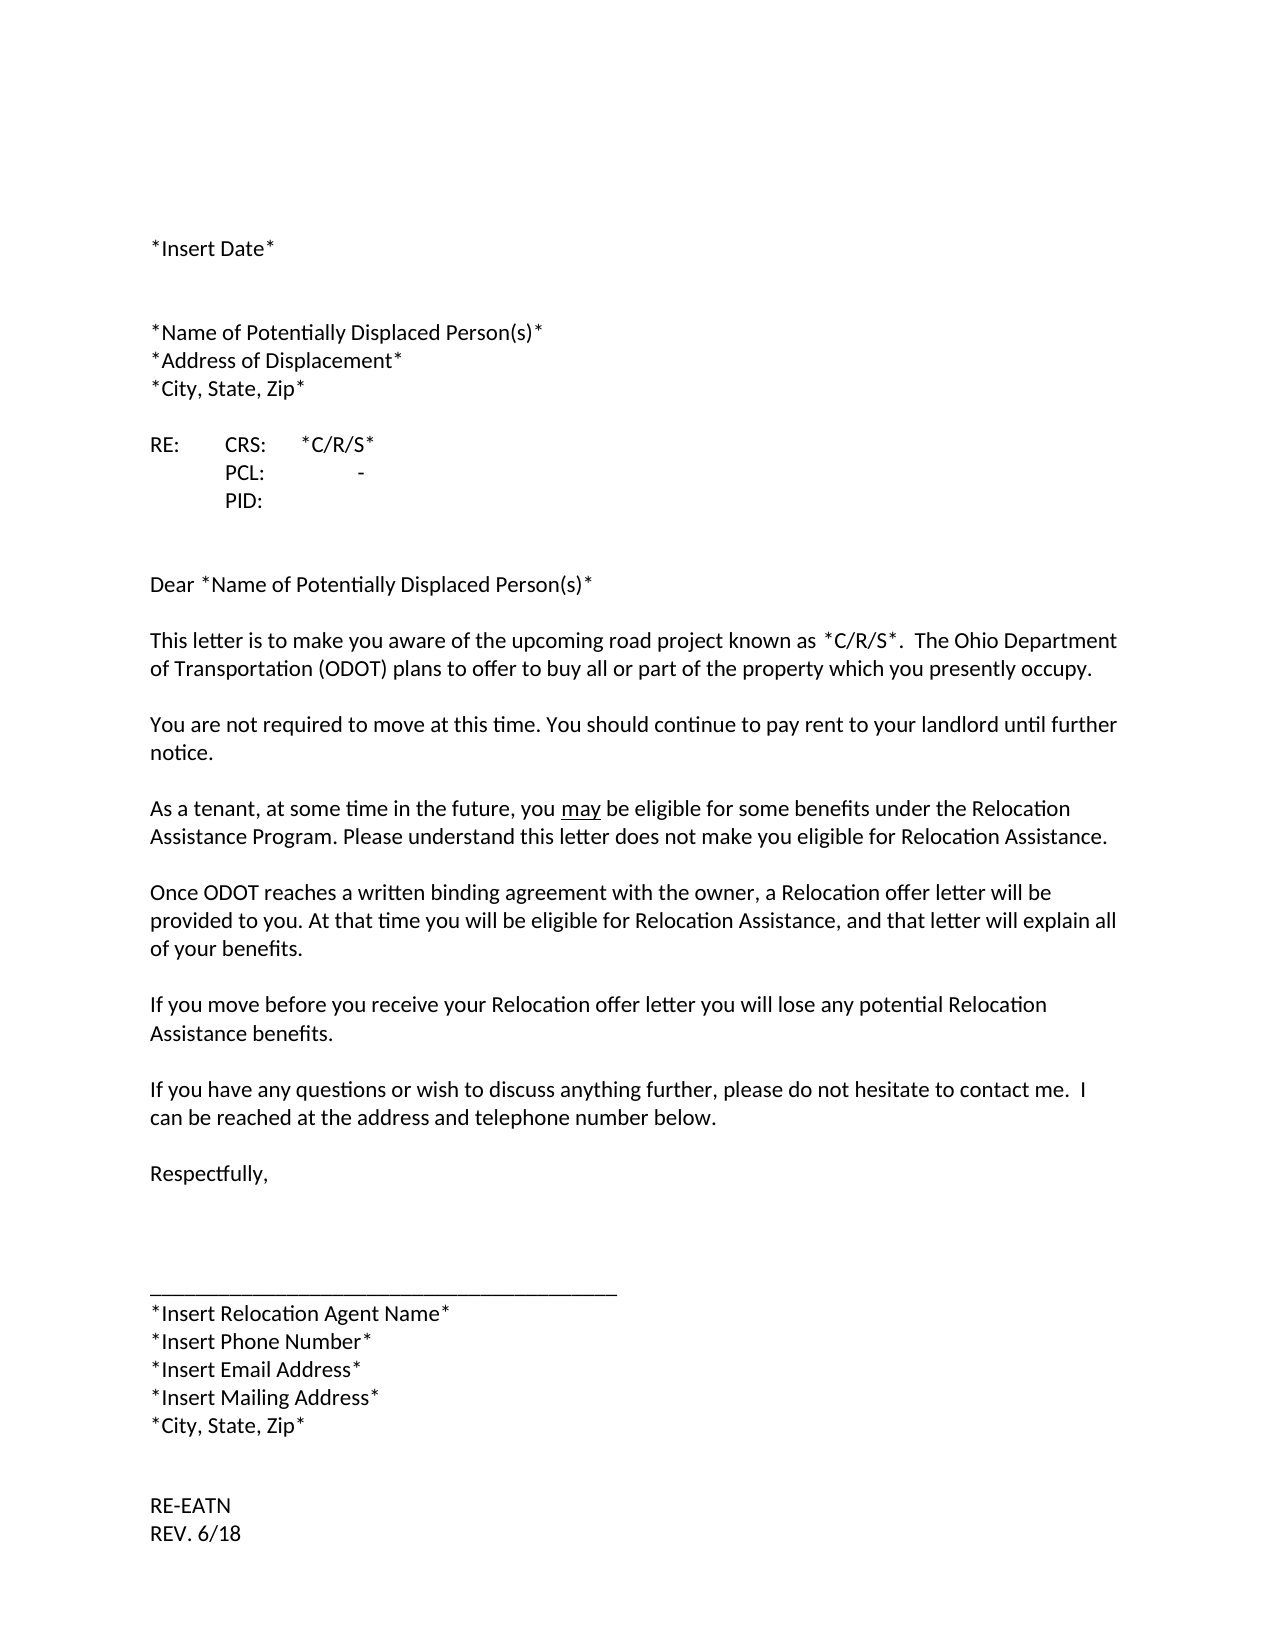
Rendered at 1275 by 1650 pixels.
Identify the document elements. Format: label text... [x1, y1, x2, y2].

text If you move before you receive your Relocation offer letter you will lose any potential Relocation Assistance benefits. [150, 991, 1125, 1047]
text *City, State, Zip* [150, 1411, 1125, 1439]
text You are not required to move at this time. You should continue to pay rent to your landlord until further notice. [150, 710, 1125, 766]
text *Address of Displacement* [150, 346, 1125, 374]
text *Insert Relocation Agent Name* [150, 1299, 1125, 1327]
text _________________________________________ [150, 1271, 1125, 1299]
text *Insert Email Address* [150, 1355, 1125, 1383]
text Once ODOT reaches a written binding agreement with the owner, a Relocation offer letter will be provided to you. At that time you will be eligible for Relocation Assistance, and that letter will explain all of your benefits. [150, 878, 1125, 963]
text *Name of Potentially Displaced Person(s)* [150, 318, 1125, 346]
text PID: [150, 486, 1125, 514]
text If you have any questions or wish to discuss anything further, please do not hesitate to contact me. I can be reached at the address and telephone number below. [150, 1075, 1125, 1131]
text *Insert Phone Number* [150, 1327, 1125, 1355]
text *Insert Mailing Address* [150, 1383, 1125, 1411]
text RE: CRS: *C/R/S* [150, 430, 1125, 458]
text Respectfully, [150, 1159, 1125, 1187]
text *City, State, Zip* [150, 374, 1125, 402]
text PCL: - [150, 458, 1125, 486]
text This letter is to make you aware of the upcoming road project known as *C/R/S*. The Ohio Department of Transportation (ODOT) plans to offer to buy all or part of the property which you presently occupy. [150, 626, 1125, 682]
text As a tenant, at some time in the future, you may be eligible for some benefits under the Relocation Assistance Program. Please understand this letter does not make you eligible for Relocation Assistance. [150, 794, 1125, 851]
